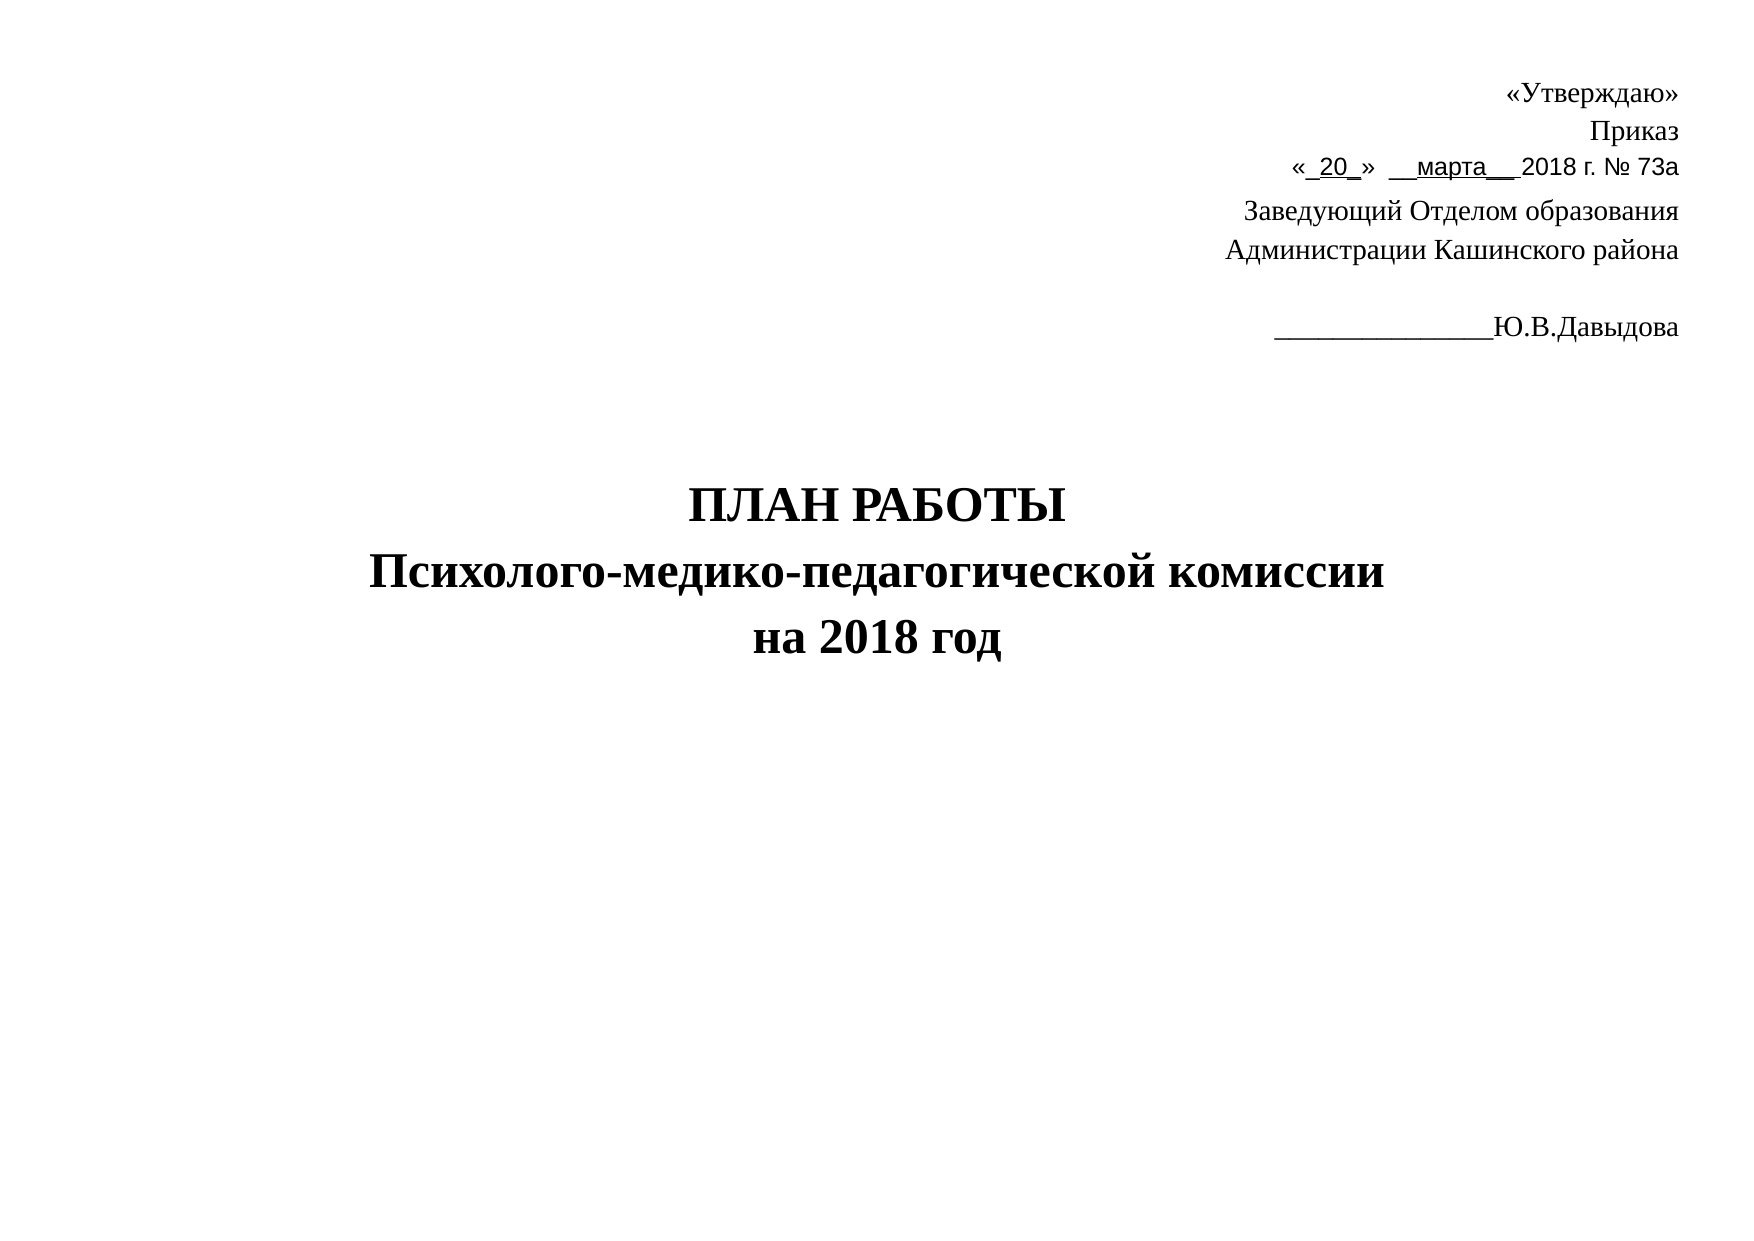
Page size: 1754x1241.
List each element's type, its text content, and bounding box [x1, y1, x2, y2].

text «_20_» __марта__ 2018 г. № 73а [75, 152, 1679, 181]
subtitle Администрации Кашинского района [75, 232, 1679, 265]
subtitle Заведующий Отделом образования [75, 193, 1679, 227]
subtitle на 2018 год [75, 607, 1679, 664]
text _______________Ю.В.Давыдова [75, 309, 1679, 342]
subtitle Приказ [75, 113, 1679, 147]
subtitle ПЛАН РАБОТЫ [75, 474, 1679, 532]
subtitle «Утверждаю» [75, 75, 1679, 108]
subtitle Психолого-медико-педагогической комиссии [75, 541, 1679, 598]
